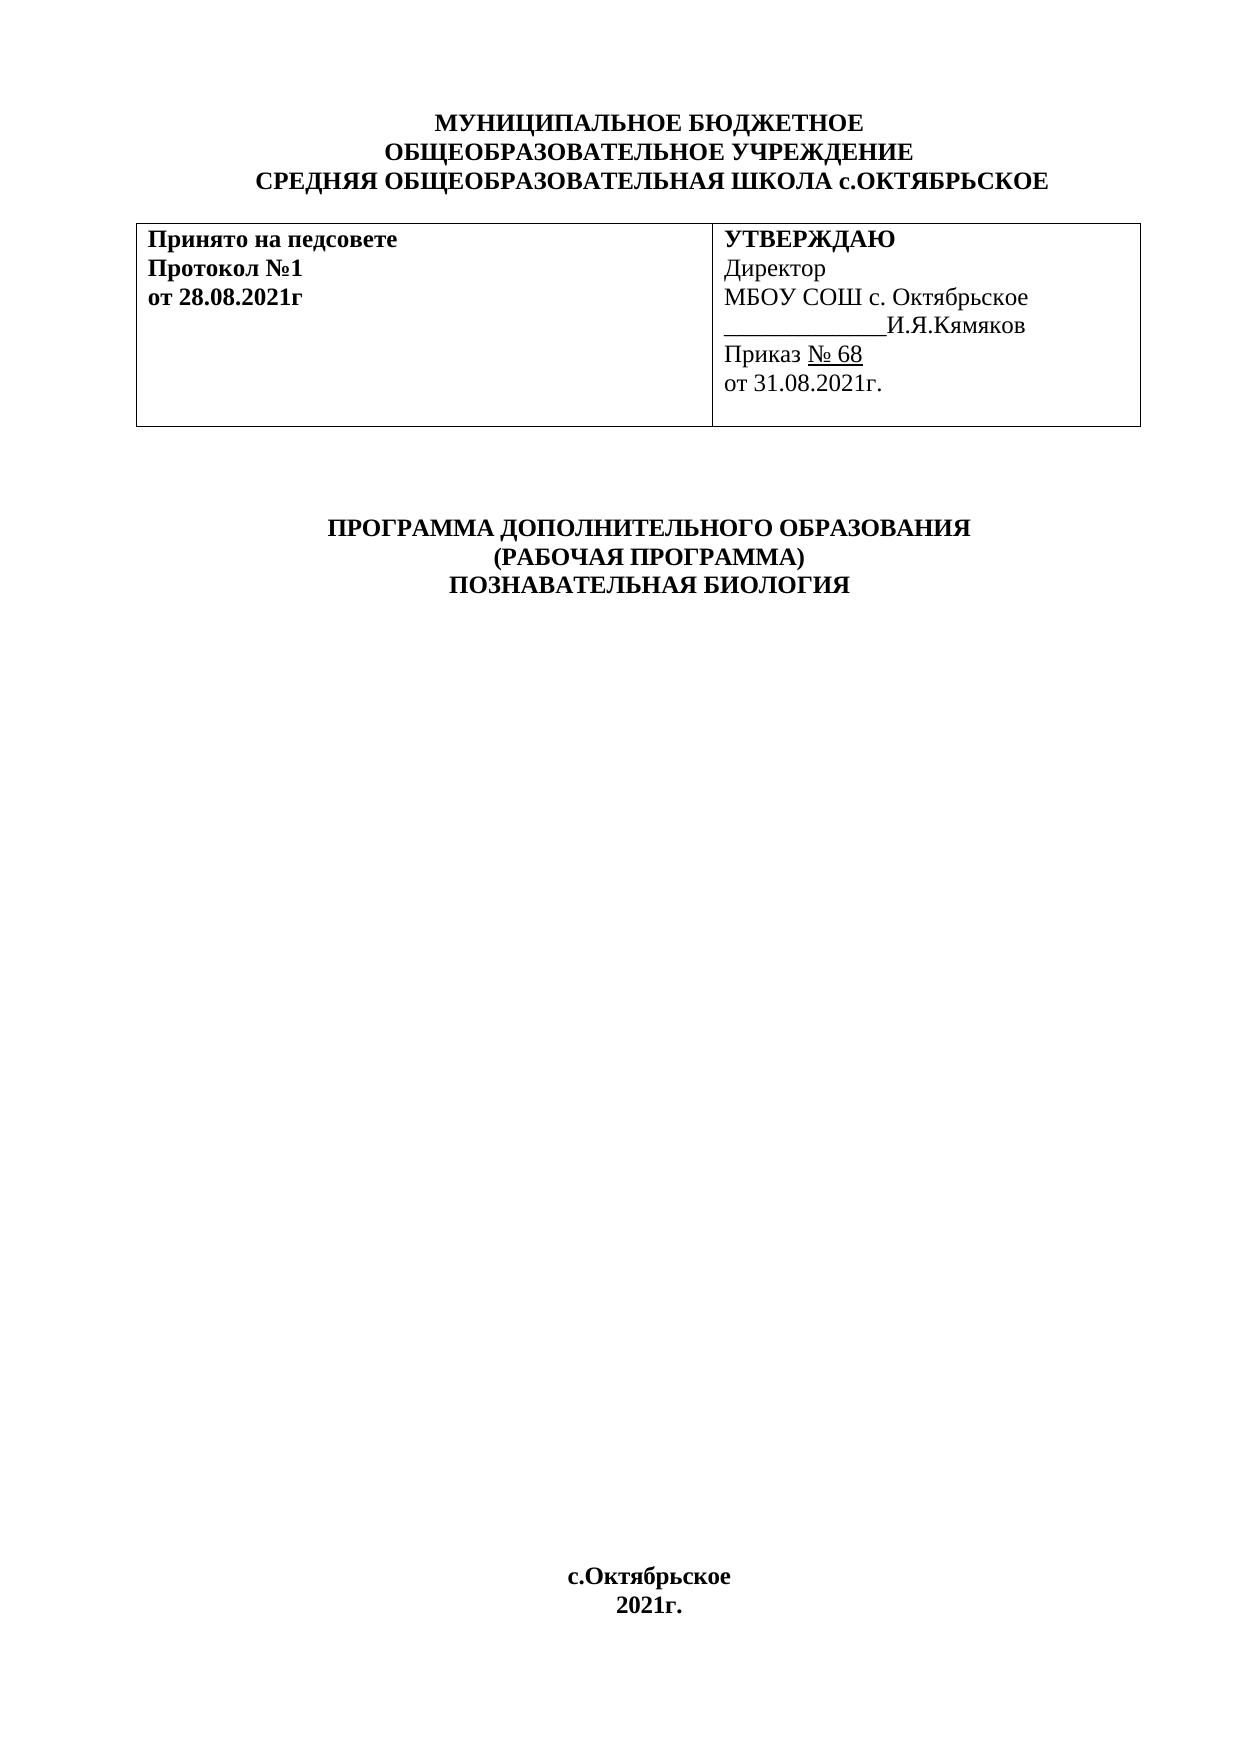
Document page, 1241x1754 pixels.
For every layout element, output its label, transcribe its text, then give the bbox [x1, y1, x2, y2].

text с.Октябрьское [148, 1561, 1151, 1590]
text СРЕДНЯЯ ОБЩЕОБРАЗОВАТЕЛЬНАЯ ШКОЛА с.ОКТЯБРЬСКОЕ [148, 166, 1151, 194]
text (РАБОЧАЯ ПРОГРАММА) [148, 542, 1151, 570]
text ПРОГРАММА ДОПОЛНИТЕЛЬНОГО ОБРАЗОВАНИЯ [148, 513, 1151, 542]
text ОБЩЕОБРАЗОВАТЕЛЬНОЕ УЧРЕЖДЕНИЕ [148, 137, 1151, 166]
text МУНИЦИПАЛЬНОЕ БЮДЖЕТНОЕ [148, 108, 1151, 137]
table_header Принято на педсовете Протокол №1 от 28.08.2021г [137, 224, 712, 426]
text ПОЗНАВАТЕЛЬНАЯ БИОЛОГИЯ [148, 570, 1151, 599]
table_header УТВЕРЖДАЮ Директор МБОУ СОШ с. Октябрьское _____________И.Я.Кямяков Приказ № 68 от 31.08.2021г. [713, 224, 1140, 426]
text 2021г. [148, 1590, 1151, 1619]
